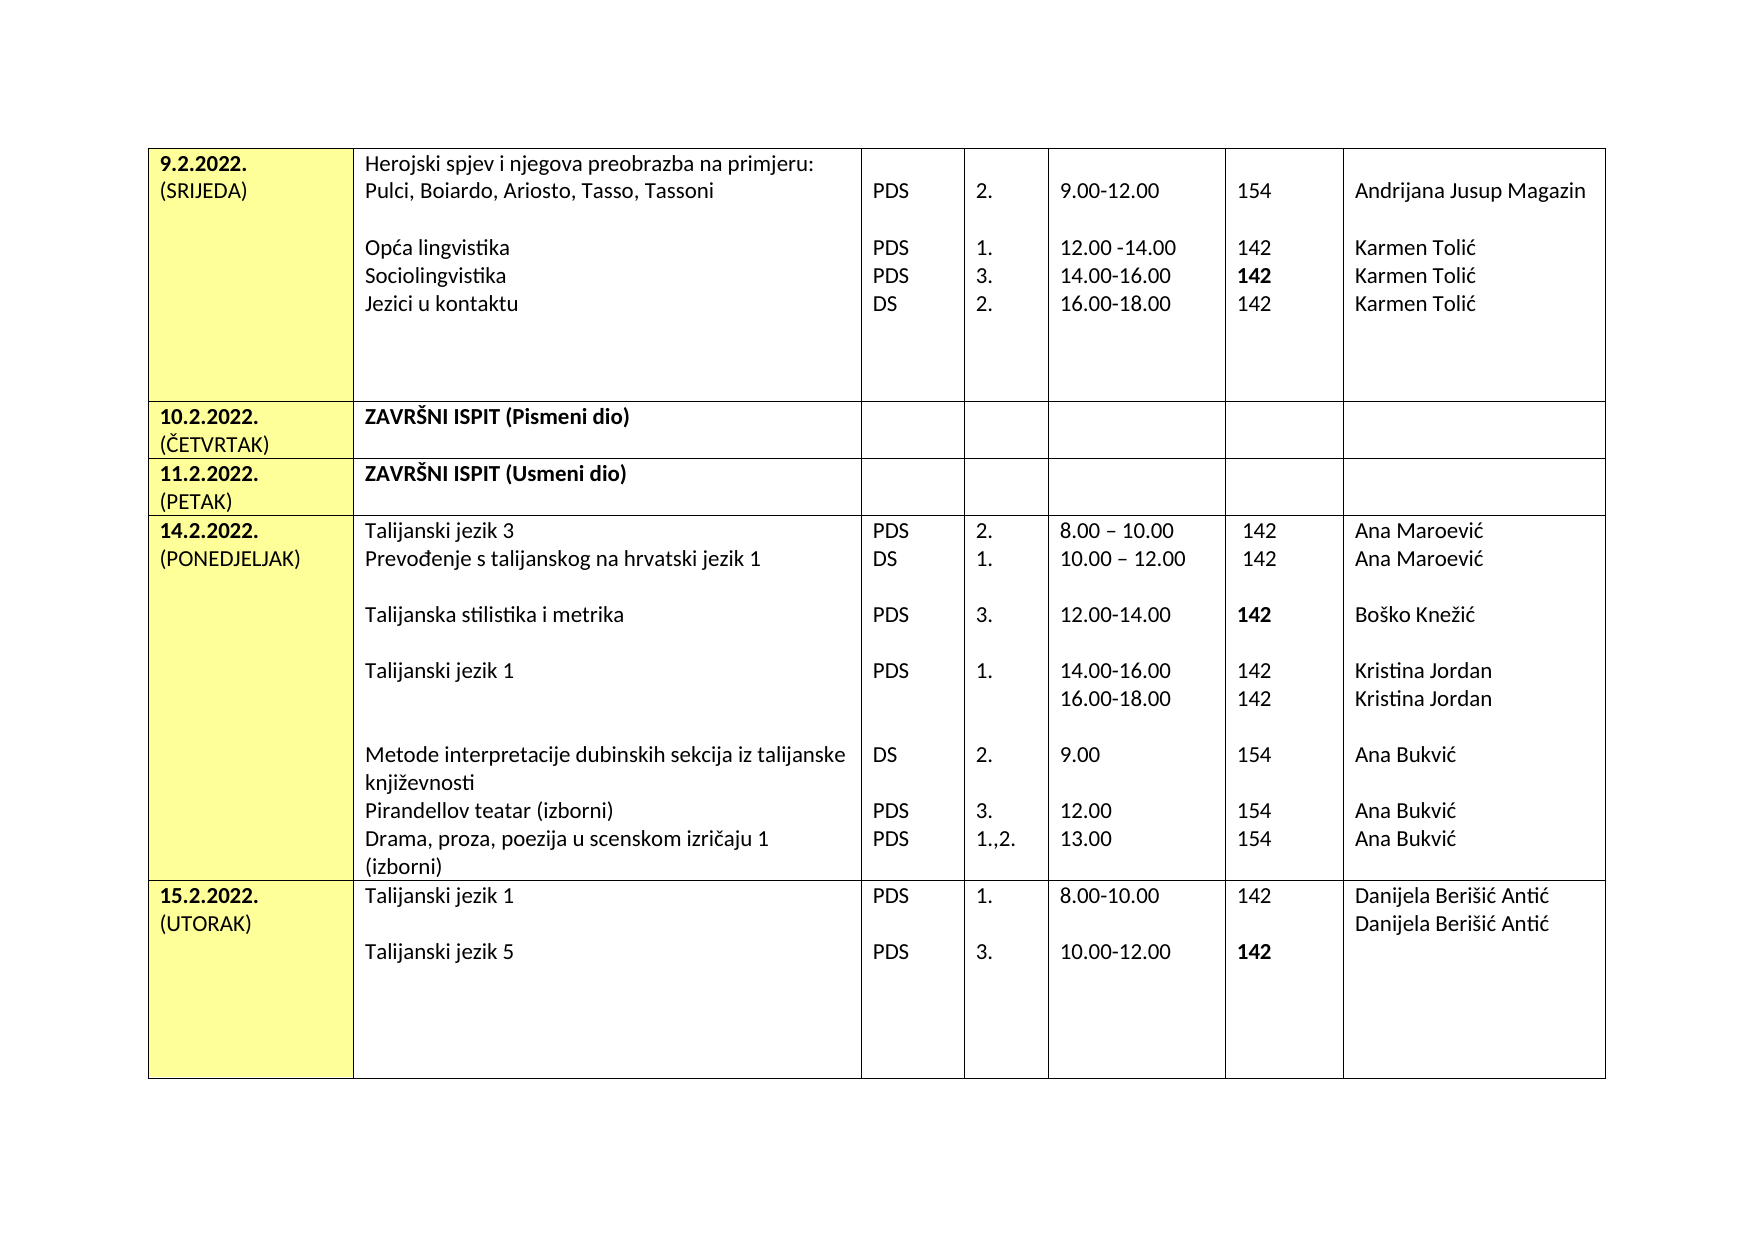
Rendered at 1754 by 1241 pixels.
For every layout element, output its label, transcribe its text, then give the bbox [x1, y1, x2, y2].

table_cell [862, 881, 964, 1077]
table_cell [354, 881, 861, 1077]
table_cell Herojski spjev i njegova preobrazba na primjeru: Pulci, Boiardo, Ariosto, Tasso, Tassoni Opća lingvistika Sociolingvistika Jezici u kontaktu [354, 149, 861, 401]
table_cell 9.2.2022. (SRIJEDA) [149, 149, 353, 401]
table_cell [862, 402, 964, 458]
table_cell ZAVRŠNI ISPIT (Usmeni dio) [354, 459, 861, 515]
table_cell Ana Maroević Ana Maroević Boško Knežić Kristina Jordan Kristina Jordan Ana Bukvić Ana Bukvić Ana Bukvić [1344, 516, 1605, 880]
table_cell PDS PDS PDS DS [862, 149, 964, 401]
table_cell [862, 459, 964, 515]
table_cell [1226, 881, 1343, 1077]
table_cell [1226, 459, 1343, 515]
table_cell [1226, 402, 1343, 458]
table_cell 9.00-12.00 12.00 -14.00 14.00-16.00 16.00-18.00 [1049, 149, 1225, 401]
table_cell [965, 402, 1048, 458]
table_cell 2. 1. 3. 1. 2. 3. 1.,2. [965, 516, 1048, 880]
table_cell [1049, 881, 1225, 1077]
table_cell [1344, 881, 1605, 1077]
table_cell [1049, 402, 1225, 458]
table_cell 14.2.2022. (PONEDJELJAK) [149, 516, 353, 880]
table_cell ZAVRŠNI ISPIT (Pismeni dio) [354, 402, 861, 458]
table_cell [1049, 459, 1225, 515]
table_cell 15.2.2022. (UTORAK) [149, 881, 353, 1077]
table_cell 11.2.2022. (PETAK) [149, 459, 353, 515]
table_cell PDS DS PDS PDS DS PDS PDS [862, 516, 964, 880]
table_cell [1344, 402, 1605, 458]
table_cell 2. 1. 3. 2. [965, 149, 1048, 401]
table_cell Andrijana Jusup Magazin Karmen Tolić Karmen Tolić Karmen Tolić [1344, 149, 1605, 401]
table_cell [965, 881, 1048, 1077]
table_cell Talijanski jezik 3 Prevođenje s talijanskog na hrvatski jezik 1 Talijanska stilistika i metrika Talijanski jezik 1 Metode interpretacije dubinskih sekcija iz talijanske književnosti Pirandellov teatar (izborni) Drama, proza, poezija u scenskom izričaju 1 (izborni) [354, 516, 861, 880]
table_cell 154 142 142 142 [1226, 149, 1343, 401]
table_cell 8.00 – 10.00 10.00 – 12.00 12.00-14.00 14.00-16.00 16.00-18.00 9.00 12.00 13.00 [1049, 516, 1225, 880]
table_cell 142 142 142 142 142 154 154 154 [1226, 516, 1343, 880]
table_cell [1344, 459, 1605, 515]
table_cell [965, 459, 1048, 515]
table_cell 10.2.2022. (ČETVRTAK) [149, 402, 353, 458]
